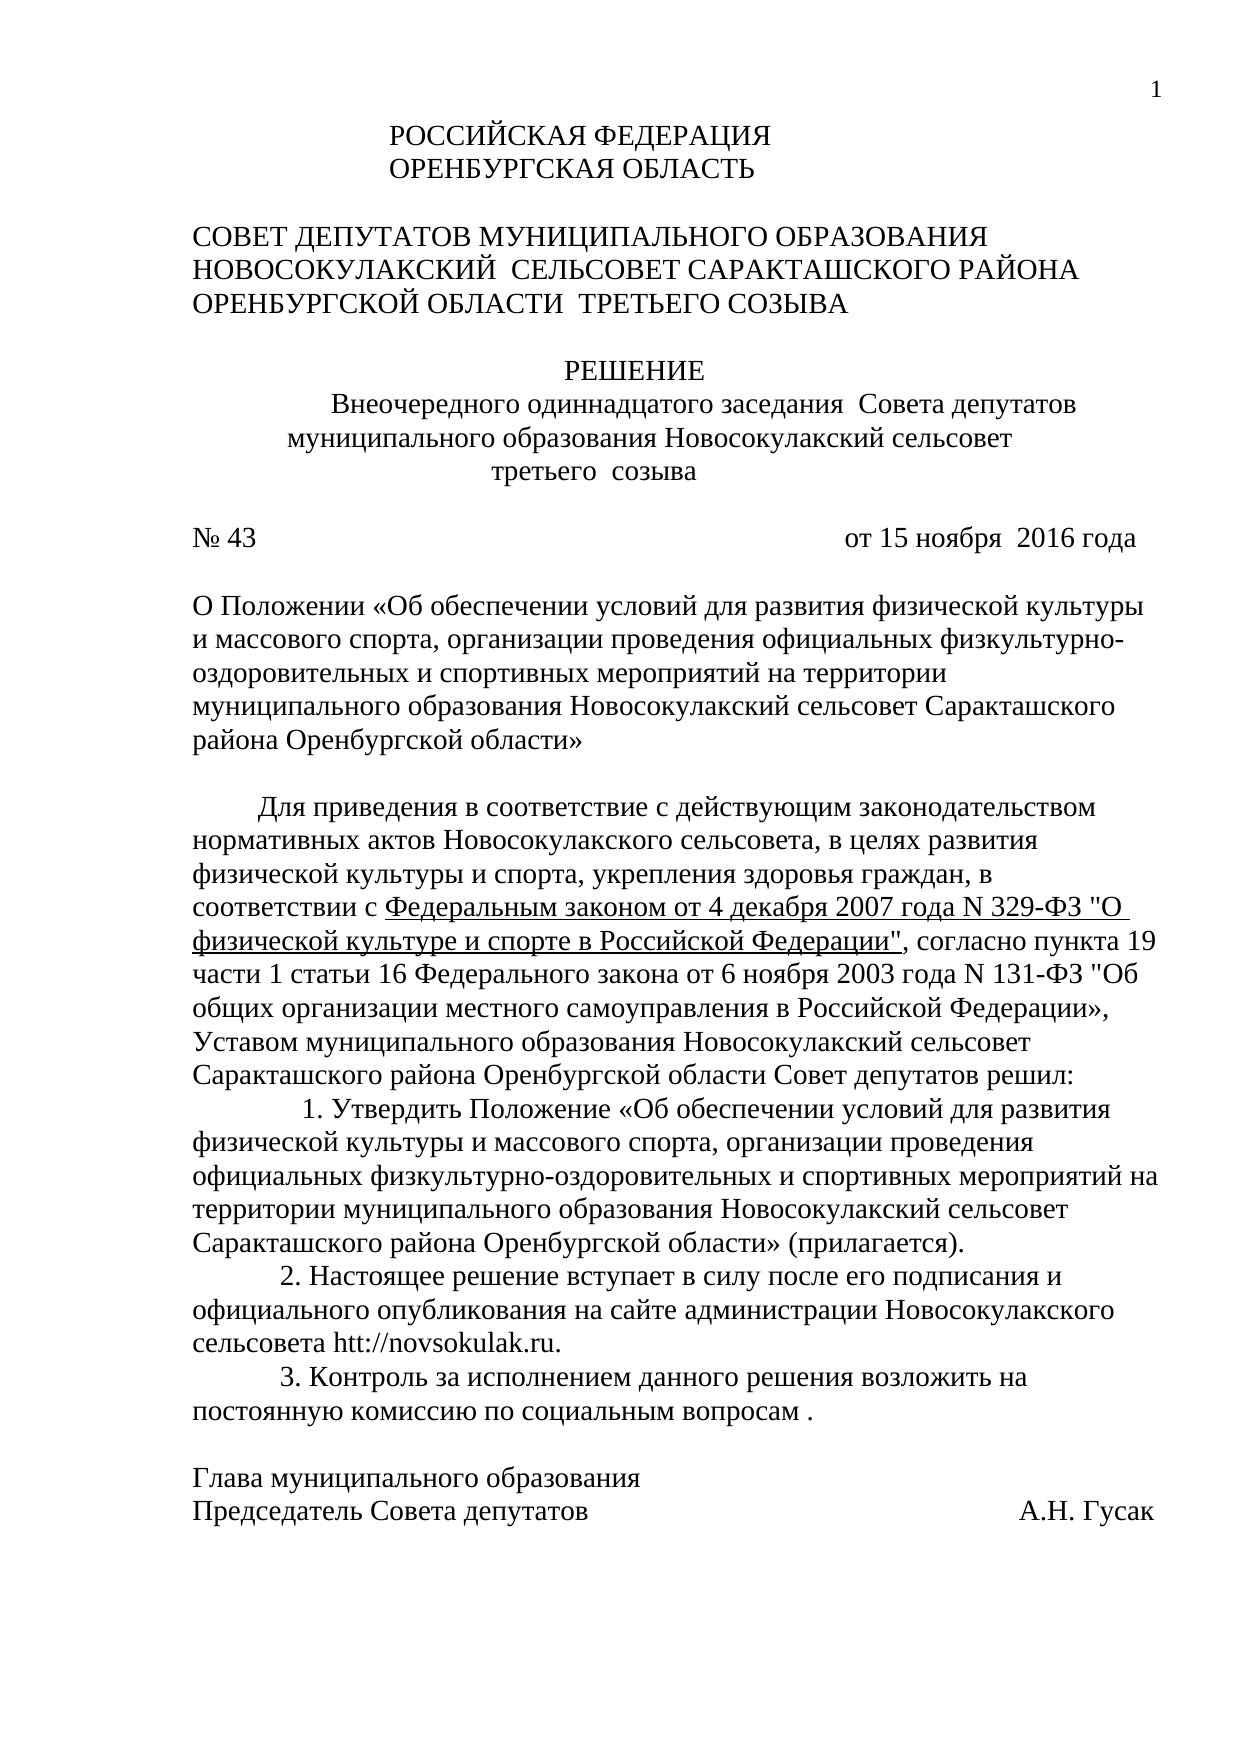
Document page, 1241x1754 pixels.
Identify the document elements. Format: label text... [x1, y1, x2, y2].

text муниципального образования Новосокулакский сельсовет [192, 420, 1162, 453]
text РЕШЕНИЕ [192, 353, 1162, 386]
text О Положении «Об обеспечении условий для развития физической культуры и массового спорта, организации проведения официальных физкультурно-оздоровительных и спортивных мероприятий на территории муниципального образования Новосокулакский сельсовет Саракташского района Оренбургской области» [192, 588, 1162, 755]
text третьего созыва [192, 453, 1162, 487]
text 1. Утвердить Положение «Об обеспечении условий для развития физической культуры и массового спорта, организации проведения официальных физкультурно-оздоровительных и спортивных мероприятий на территории муниципального образования Новосокулакский сельсовет Саракташского района Оренбургской области» (прилагается). [192, 1091, 1162, 1258]
text 3. Контроль за исполнением данного решения возложить на постоянную комиссию по социальным вопросам . [192, 1359, 1162, 1426]
text Для приведения в соответствие с действующим законодательством нормативных актов Новосокулакского сельсовета, в целях развития физической культуры и спорта, укрепления здоровья граждан, в соответствии с Федеральным законом от 4 декабря 2007 года N 329-ФЗ "О физической культуре и спорте в Российской Федерации", согласно пункта 19 части 1 статьи 16 Федерального закона от 6 ноября 2003 года N 131-ФЗ "Об общих организации местного самоуправления в Российской Федерации», Уставом муниципального образования Новосокулакский сельсовет Саракташского района Оренбургской области Совет депутатов решил: [192, 789, 1162, 1091]
text № 43 от 15 ноября 2016 года [192, 521, 1162, 554]
text ОРЕНБУРГСКАЯ ОБЛАСТЬ [192, 152, 1162, 185]
text Внеочередного одиннадцатого заседания Совета депутатов [192, 386, 1162, 420]
text 2. Настоящее решение вступает в силу после его подписания и официального опубликования на сайте администрации Новосокулакского сельсовета htt://novsokulak.ru. [192, 1258, 1162, 1359]
text СОВЕТ ДЕПУТАТОВ МУНИЦИПАЛЬНОГО ОБРАЗОВАНИЯ [192, 219, 1162, 252]
text Председатель Совета депутатов А.Н. Гусак [192, 1493, 1162, 1555]
text РОССИЙСКАЯ ФЕДЕРАЦИЯ [192, 118, 1162, 152]
text Глава муниципального образования [192, 1460, 1162, 1493]
text НОВОСОКУЛАКСКИЙ СЕЛЬСОВЕТ САРАКТАШСКОГО РАЙОНА ОРЕНБУРГСКОЙ ОБЛАСТИ ТРЕТЬЕГО СОЗЫВА [192, 252, 1162, 319]
